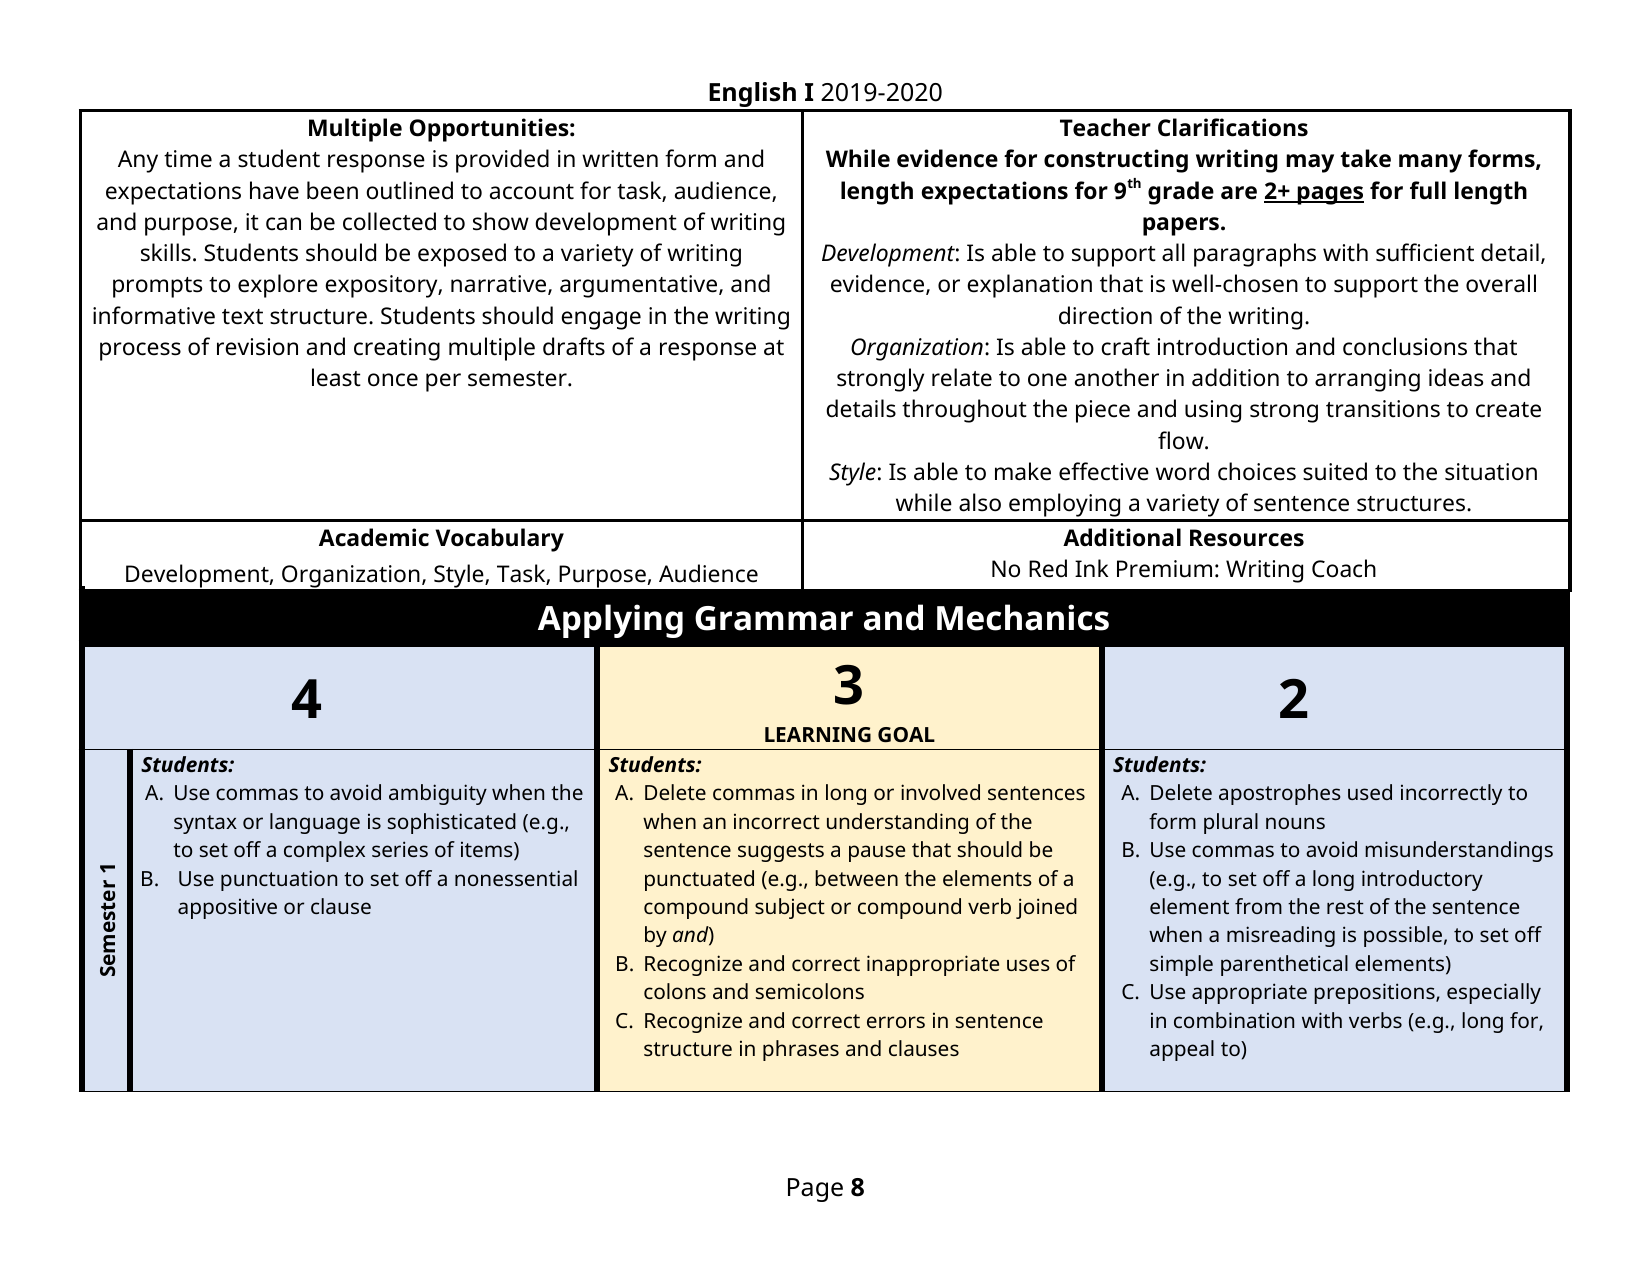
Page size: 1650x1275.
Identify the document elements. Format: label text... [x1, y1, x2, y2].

table_header Multiple Opportunities: Any time a student response is provided in written form and expectations have been outlined to account for task, audience, and purpose, it can be collected to show development of writing skills. Students should be exposed to a variety of writing prompts to explore expository, narrative, argumentative, and informative text structure. Students should engage in the writing process of revision and creating multiple drafts of a response at least once per semester. [82, 112, 801, 518]
table_cell [1320, 647, 1564, 749]
table_cell Additional Resources No Red Ink Premium: Writing Coach [804, 522, 1568, 589]
table_cell 2 [1105, 647, 1320, 749]
table_cell Students: Use commas to avoid ambiguity when the syntax or language is sophisticated (e.g., to set off a complex series of items) Use punctuation to set off a nonessential appositive or clause [133, 750, 594, 1091]
table_cell Semester 1 [85, 750, 127, 1091]
table_cell [333, 647, 594, 749]
table_header Teacher Clarifications While evidence for constructing writing may take many forms, length expectations for 9th grade are 2+ pages for full length papers. Development: Is able to support all paragraphs with sufficient detail, evidence, or explanation that is well-chosen to support the overall direction of the writing. Organization: Is able to craft introduction and conclusions that strongly relate to one another in addition to arranging ideas and details throughout the piece and using strong transitions to create flow. Style: Is able to make effective word choices suited to the situation while also employing a variety of sentence structures. [804, 112, 1568, 518]
table_cell 4 [85, 647, 333, 749]
table_cell Students: Delete apostrophes used incorrectly to form plural nouns Use commas to avoid misunderstandings (e.g., to set off a long introductory element from the rest of the sentence when a misreading is possible, to set off simple parenthetical elements) Use appropriate prepositions, especially in combination with verbs (e.g., long for, appeal to) [1105, 750, 1564, 1091]
table_cell Academic Vocabulary Development, Organization, Style, Task, Purpose, Audience [82, 522, 801, 589]
table_cell 3 LEARNING GOAL [600, 647, 1099, 749]
table_cell Students: Delete commas in long or involved sentences when an incorrect understanding of the sentence suggests a pause that should be punctuated (e.g., between the elements of a compound subject or compound verb joined by and) Recognize and correct inappropriate uses of colons and semicolons Recognize and correct errors in sentence structure in phrases and clauses [600, 750, 1099, 1091]
table_cell Applying Grammar and Mechanics [85, 595, 1564, 640]
